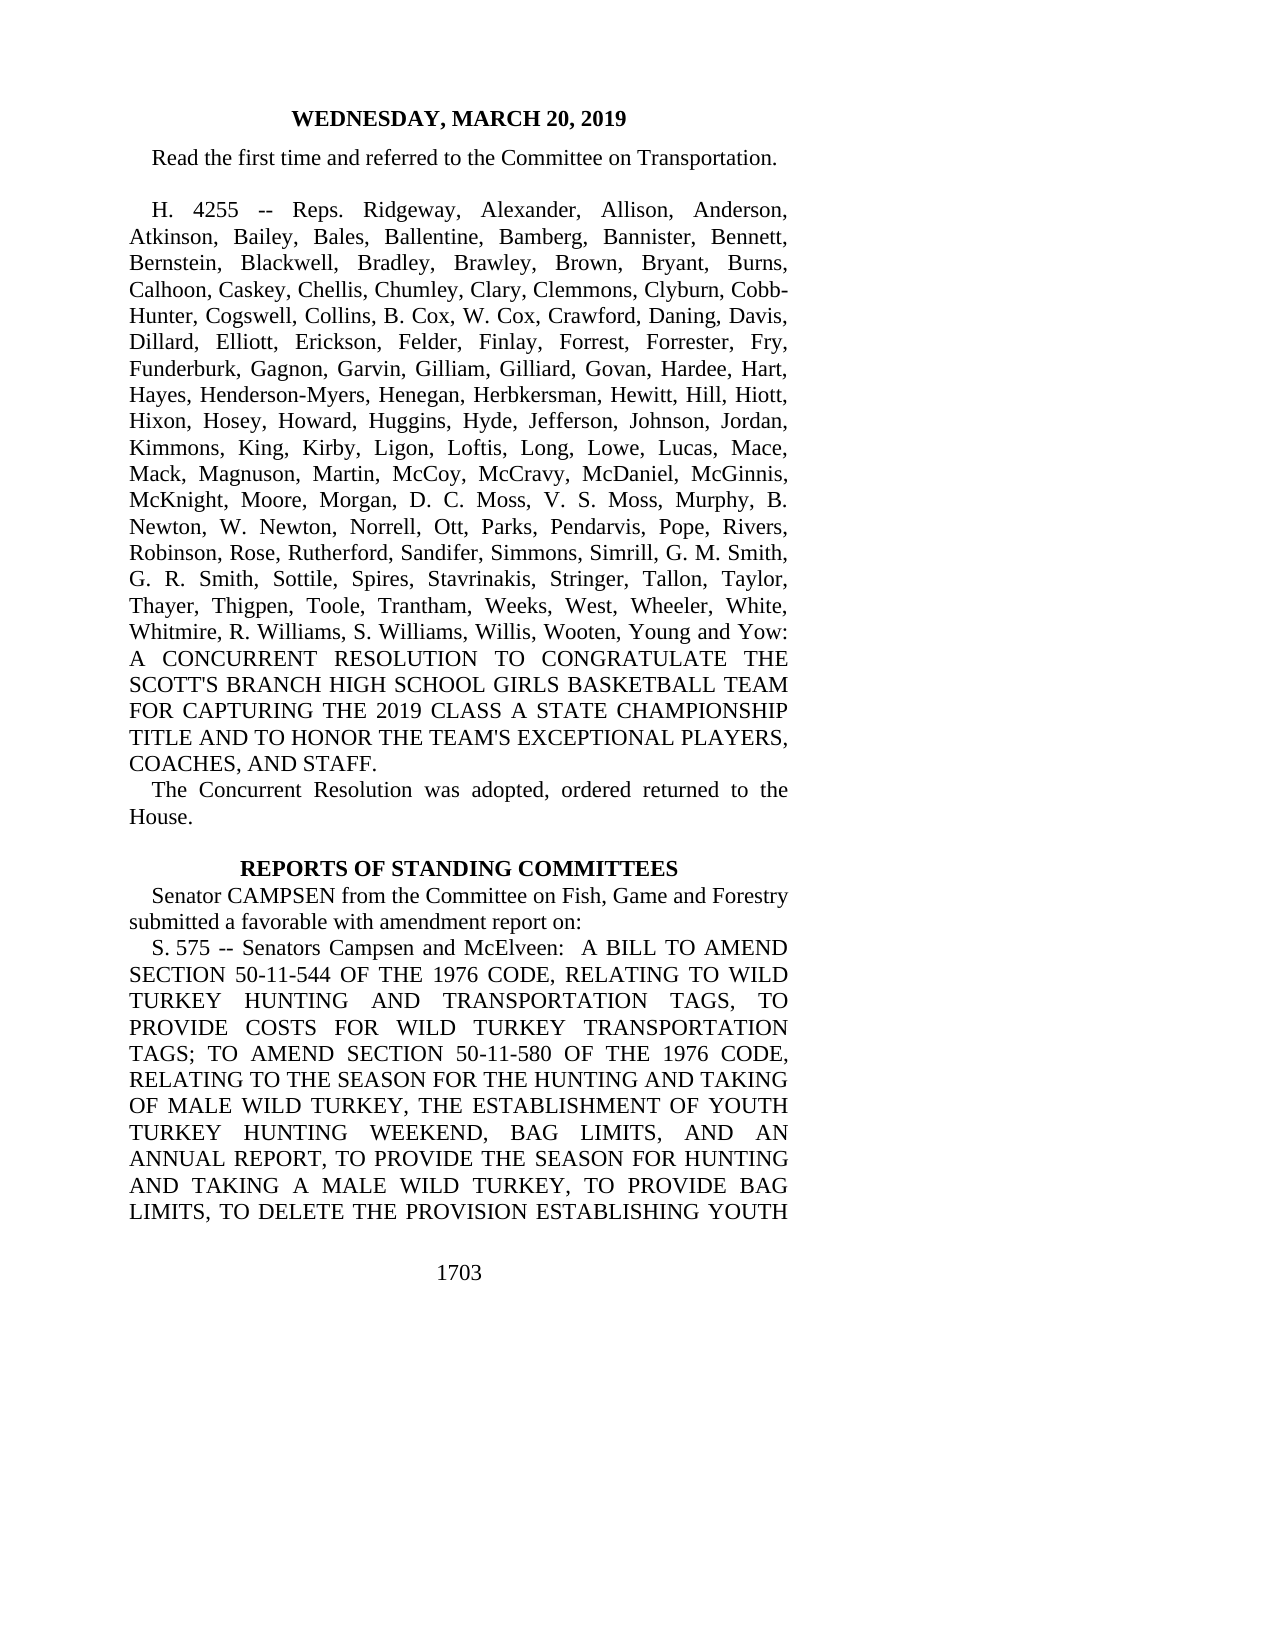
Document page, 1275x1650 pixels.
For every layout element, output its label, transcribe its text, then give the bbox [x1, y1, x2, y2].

text H. 4255 -- Reps. Ridgeway, Alexander, Allison, Anderson, Atkinson, Bailey, Bales, Ballentine, Bamberg, Bannister, Bennett, Bernstein, Blackwell, Bradley, Brawley, Brown, Bryant, Burns, Calhoon, Caskey, Chellis, Chumley, Clary, Clemmons, Clyburn, Cobb-Hunter, Cogswell, Collins, B. Cox, W. Cox, Crawford, Daning, Davis, Dillard, Elliott, Erickson, Felder, Finlay, Forrest, Forrester, Fry, Funderburk, Gagnon, Garvin, Gilliam, Gilliard, Govan, Hardee, Hart, Hayes, Henderson-Myers, Henegan, Herbkersman, Hewitt, Hill, Hiott, Hixon, Hosey, Howard, Huggins, Hyde, Jefferson, Johnson, Jordan, Kimmons, King, Kirby, Ligon, Loftis, Long, Lowe, Lucas, Mace, Mack, Magnuson, Martin, McCoy, McCravy, McDaniel, McGinnis, McKnight, Moore, Morgan, D. C. Moss, V. S. Moss, Murphy, B. Newton, W. Newton, Norrell, Ott, Parks, Pendarvis, Pope, Rivers, Robinson, Rose, Rutherford, Sandifer, Simmons, Simrill, G. M. Smith, G. R. Smith, Sottile, Spires, Stavrinakis, Stringer, Tallon, Taylor, Thayer, Thigpen, Toole, Trantham, Weeks, West, Wheeler, White, Whitmire, R. Williams, S. Williams, Willis, Wooten, Young and Yow: A CONCURRENT RESOLUTION TO CONGRATULATE THE SCOTT'S BRANCH HIGH SCHOOL GIRLS BASKETBALL TEAM FOR CAPTURING THE 2019 CLASS A STATE CHAMPIONSHIP TITLE AND TO HONOR THE TEAM'S EXCEPTIONAL PLAYERS, COACHES, AND STAFF. [129, 197, 789, 776]
text Senator CAMPSEN from the Committee on Fish, Game and Forestry submitted a favorable with amendment report on: [129, 882, 789, 934]
text REPORTS OF STANDING COMMITTEES [129, 855, 789, 882]
text The Concurrent Resolution was adopted, ordered returned to the House. [129, 776, 789, 829]
text Read the first time and referred to the Committee on Transportation. [129, 144, 789, 170]
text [129, 934, 789, 1224]
